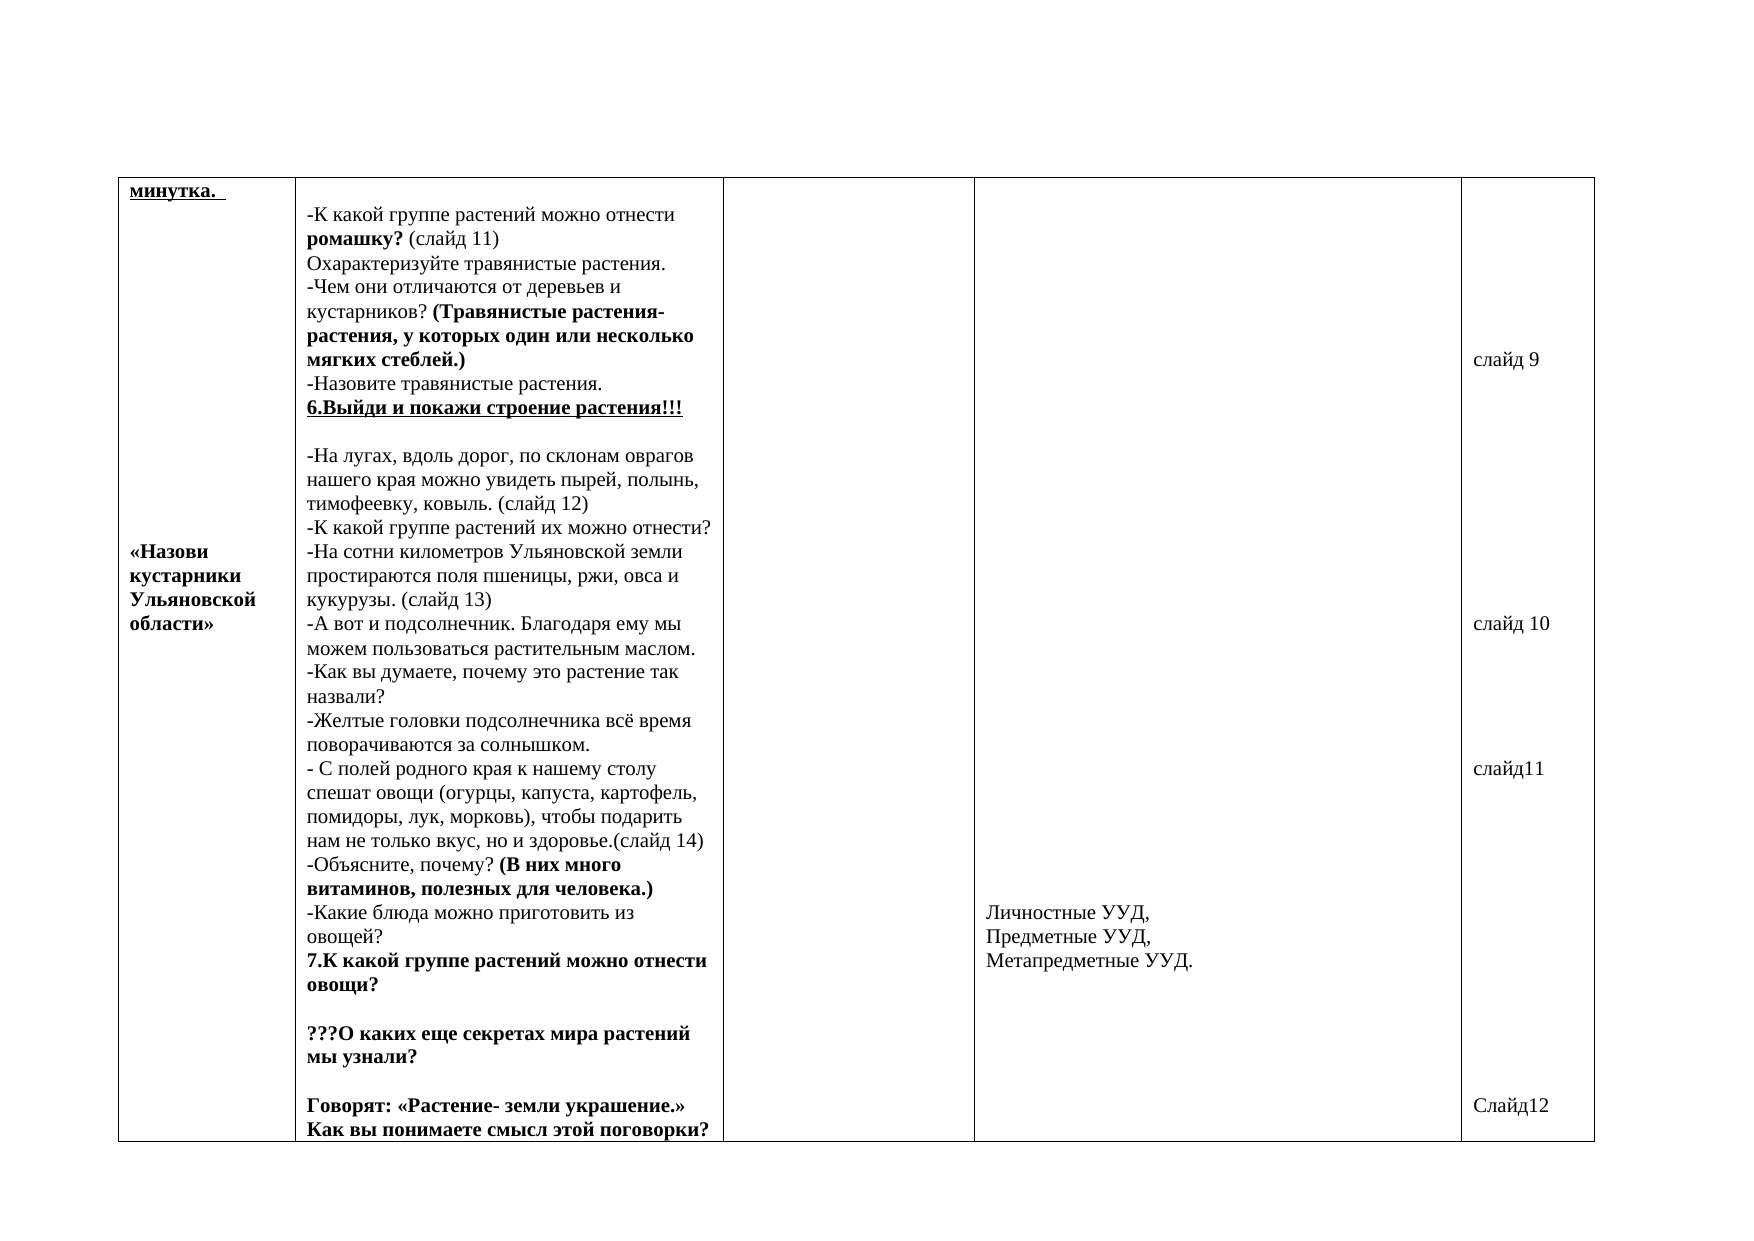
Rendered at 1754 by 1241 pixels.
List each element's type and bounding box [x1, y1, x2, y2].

table_cell [724, 178, 974, 1141]
table_cell [975, 178, 1461, 1141]
table_cell [1462, 178, 1594, 1141]
table_cell [119, 178, 295, 1141]
table_cell [296, 178, 723, 1141]
